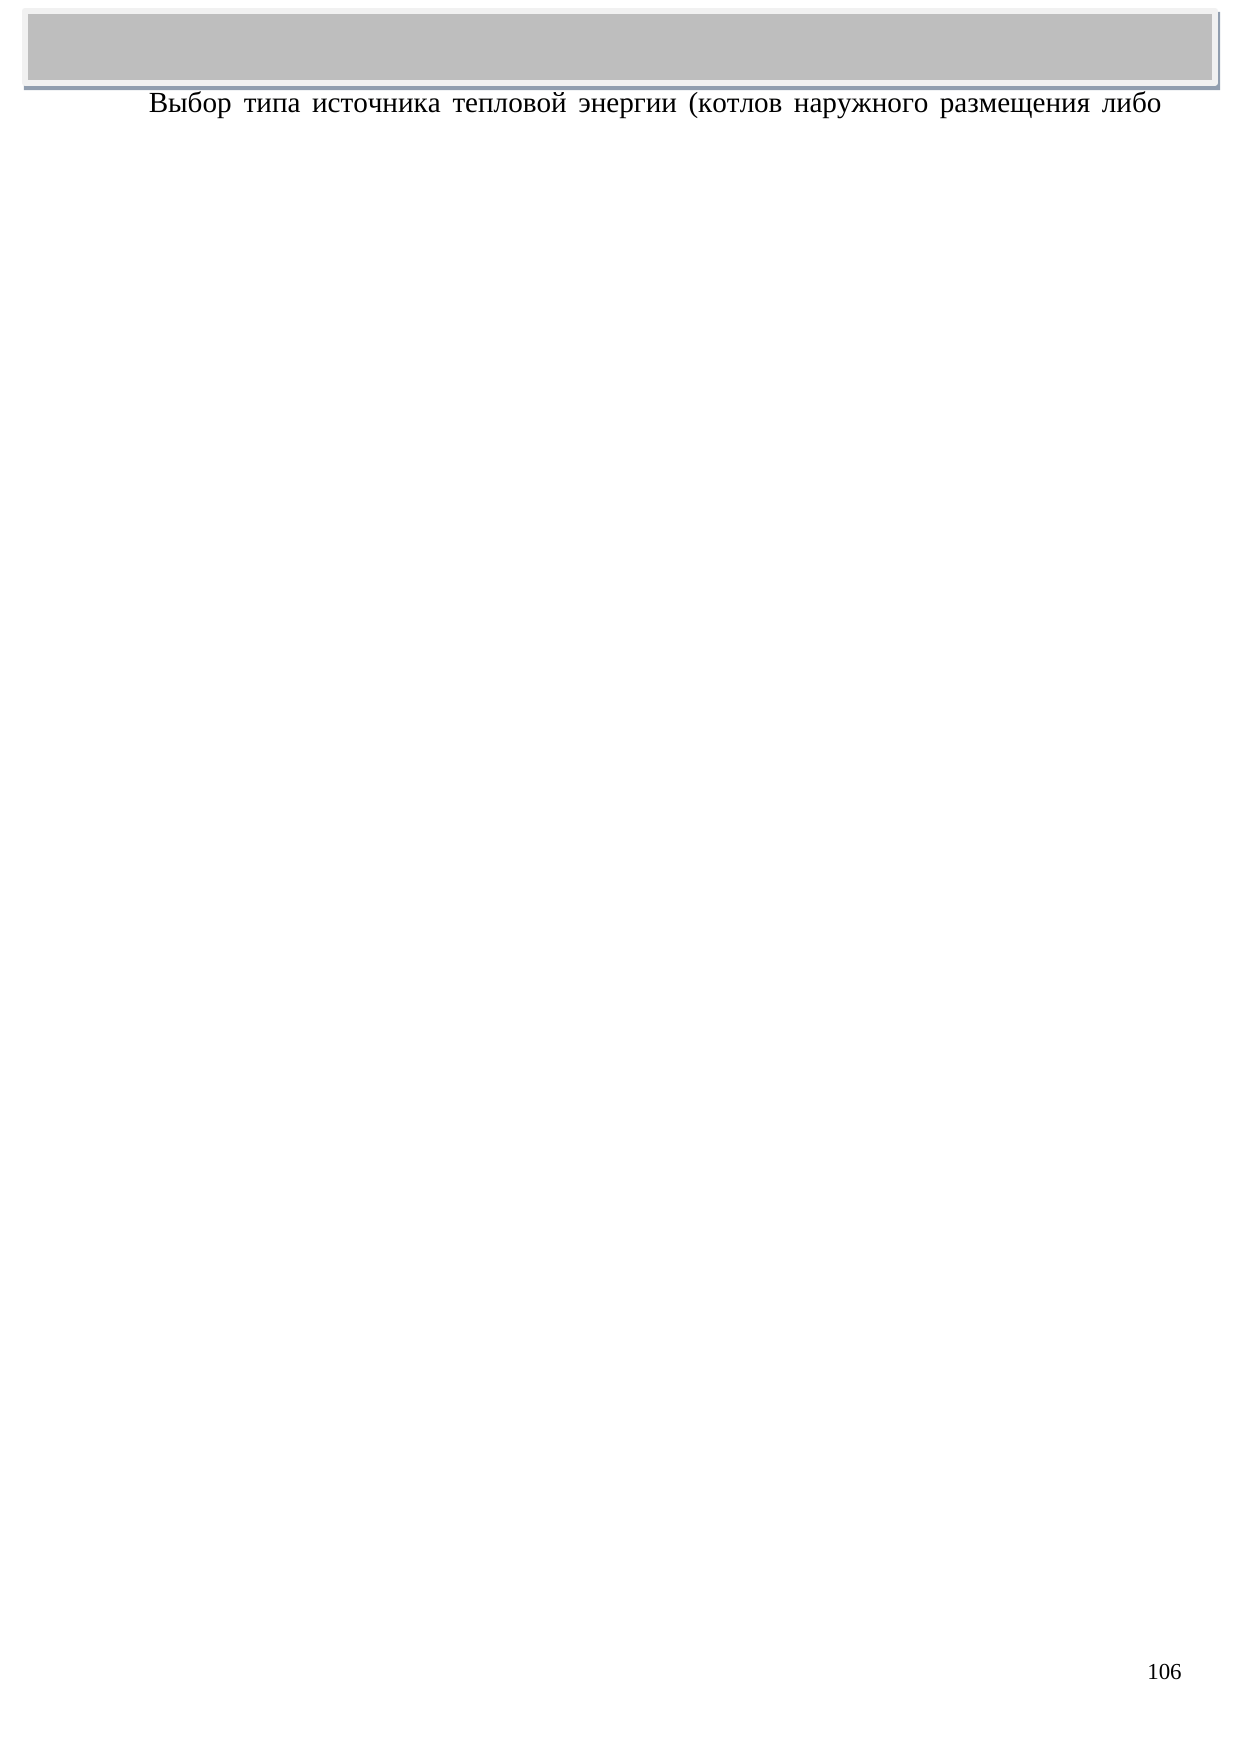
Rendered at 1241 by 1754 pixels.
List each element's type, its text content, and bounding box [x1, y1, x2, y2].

text Выбор типа источника тепловой энергии (котлов наружного размещения либо [148, 85, 1236, 119]
